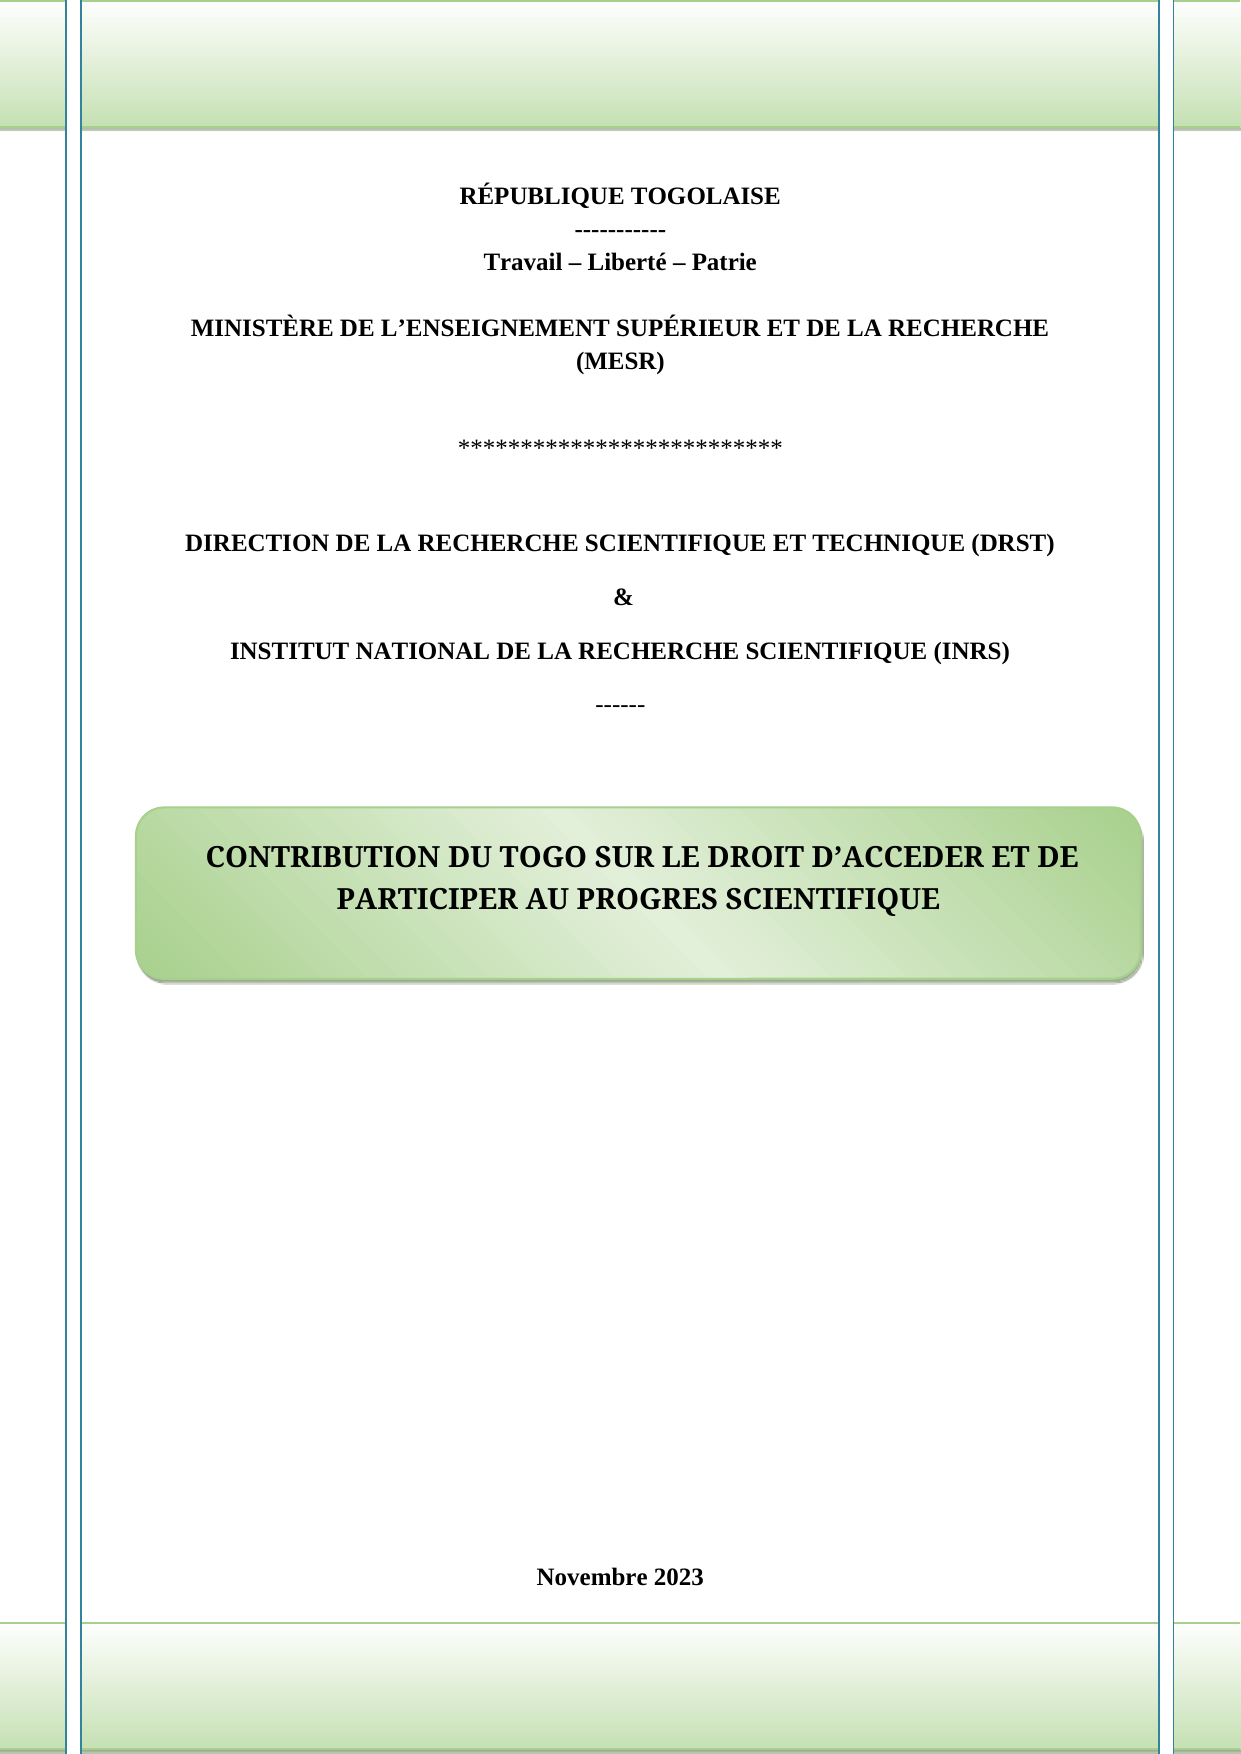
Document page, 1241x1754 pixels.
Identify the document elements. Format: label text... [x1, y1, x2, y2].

text ----------- [148, 214, 1092, 243]
text ------ [148, 689, 1092, 718]
text INSTITUT NATIONAL DE LA RECHERCHE SCIENTIFIQUE (INRS) [148, 636, 1092, 664]
text & [148, 582, 1092, 611]
text DIRECTION DE LA RECHERCHE SCIENTIFIQUE ET TECHNIQUE (DRST) [148, 528, 1092, 557]
text Novembre 2023 [148, 1562, 1092, 1591]
text ************************** [148, 433, 1092, 462]
text Ministère de l’ENSEIGNEMENT SUPÉRIEUR ET DE LA RECHERCHE (MESR) [148, 313, 1092, 375]
text Travail – Liberté – Patrie [148, 247, 1092, 276]
text République togolaise [148, 181, 1092, 210]
